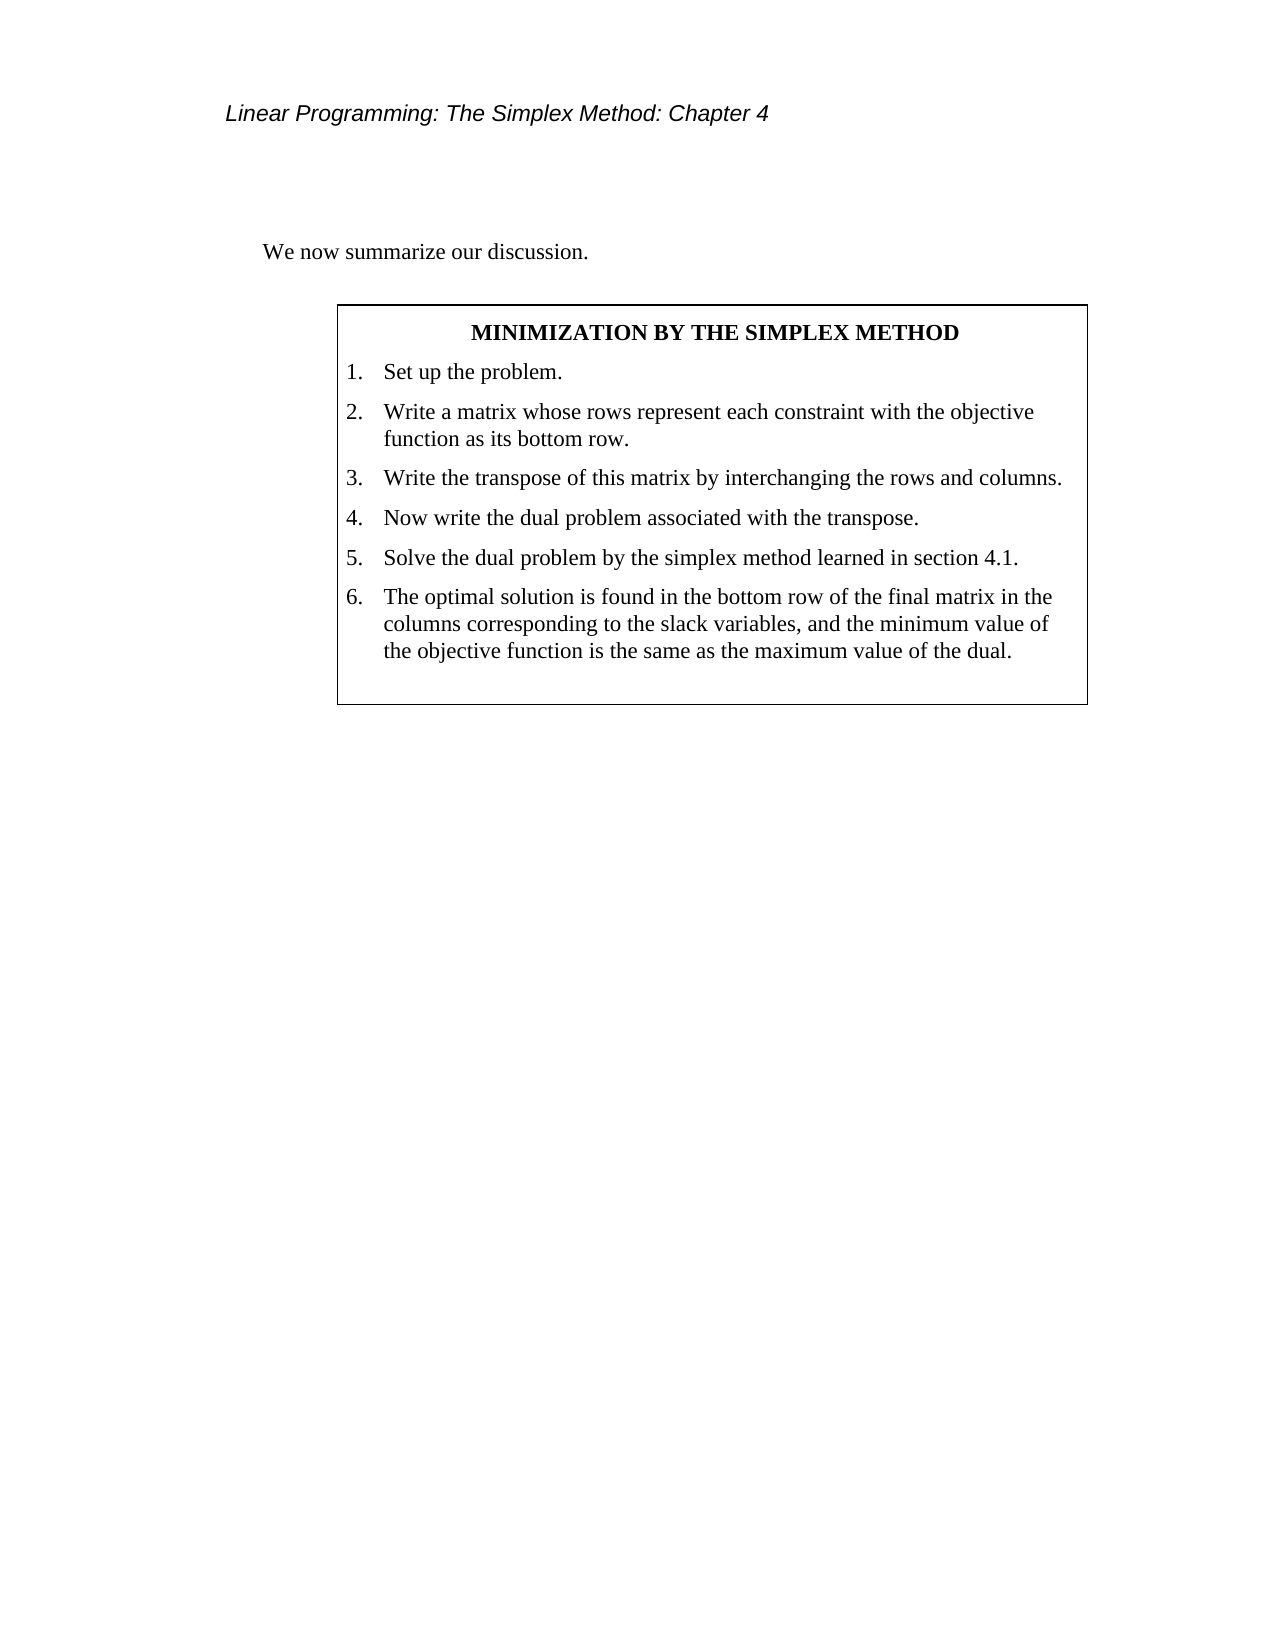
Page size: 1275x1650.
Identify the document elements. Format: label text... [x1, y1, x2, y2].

text We now summarize our discussion. [262, 237, 1125, 264]
table_header MINIMIZATION BY THE SIMPLEX METHOD 1. Set up the problem. 2. Write a matrix whose rows represent each constraint with the objective function as its bottom row. 3. Write the transpose of this matrix by interchanging the rows and columns. 4. Now write the dual problem associated with the transpose. 5. Solve the dual problem by the simplex method learned in section 4.1. 6. The optimal solution is found in the bottom row of the final matrix in the columns corresponding to the slack variables, and the minimum value of the objective function is the same as the maximum value of the dual. [338, 306, 1087, 704]
